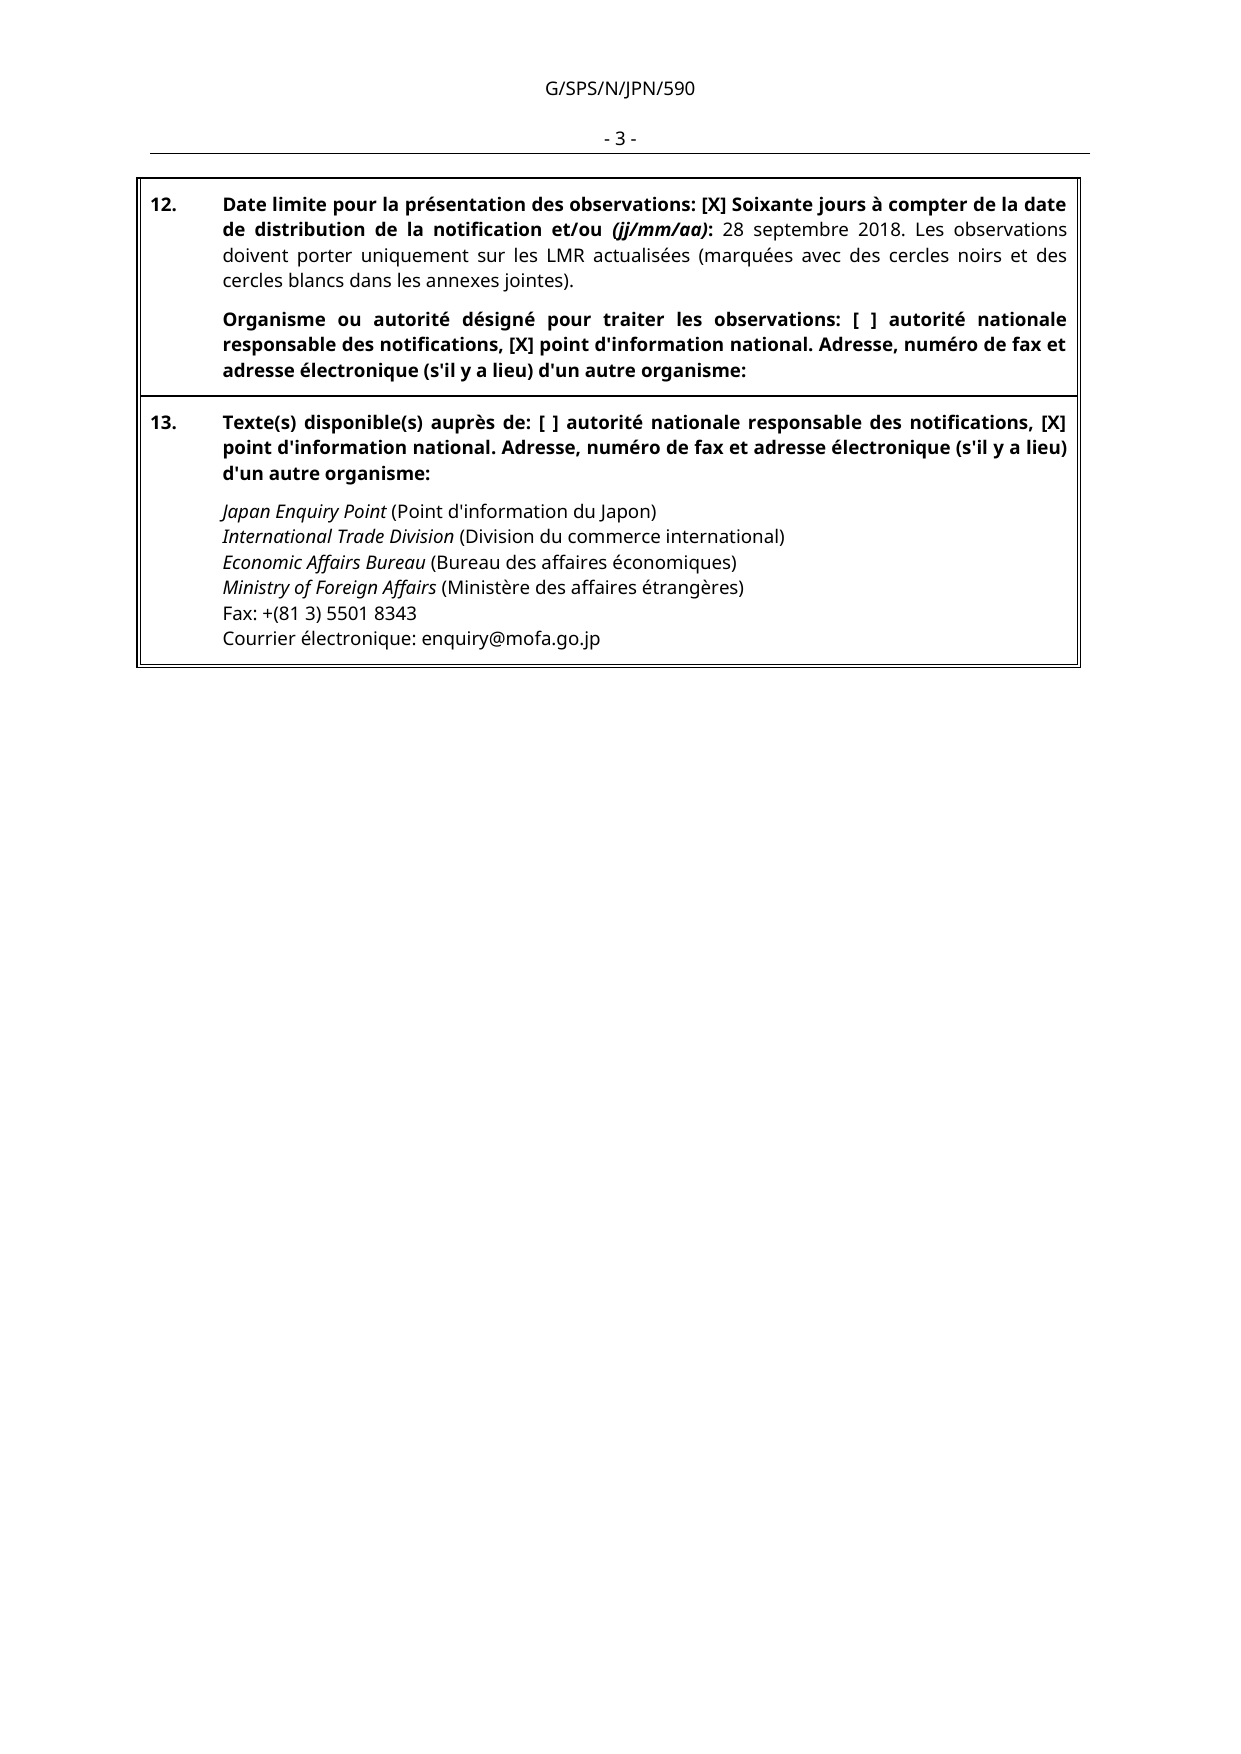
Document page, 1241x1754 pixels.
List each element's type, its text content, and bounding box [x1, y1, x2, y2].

table_cell 12. [141, 179, 211, 395]
table_cell Texte(s) disponible(s) auprès de: [ ] autorité nationale responsable des notifications, [X] point d'information national. Adresse, numéro de fax et adresse électronique (s'il y a lieu) d'un autre organisme: Japan Enquiry Point (Point d'information du Japon) International Trade Division (Division du commerce international) Economic Affairs Bureau (Bureau des affaires économiques) Ministry of Foreign Affairs (Ministère des affaires étrangères) Fax: +(81 3) 5501 8343 Courrier électronique: enquiry@mofa.go.jp [211, 397, 1077, 664]
table_cell Date limite pour la présentation des observations: [X] Soixante jours à compter de la date de distribution de la notification et/ou (jj/mm/aa): 28 septembre 2018. Les observations doivent porter uniquement sur les LMR actualisées (marquées avec des cercles noirs et des cercles blancs dans les annexes jointes). Organisme ou autorité désigné pour traiter les observations: [ ] autorité nationale responsable des notifications, [X] point d'information national. Adresse, numéro de fax et adresse électronique (s'il y a lieu) d'un autre organisme: [211, 179, 1077, 395]
table_cell 13. [141, 397, 211, 664]
